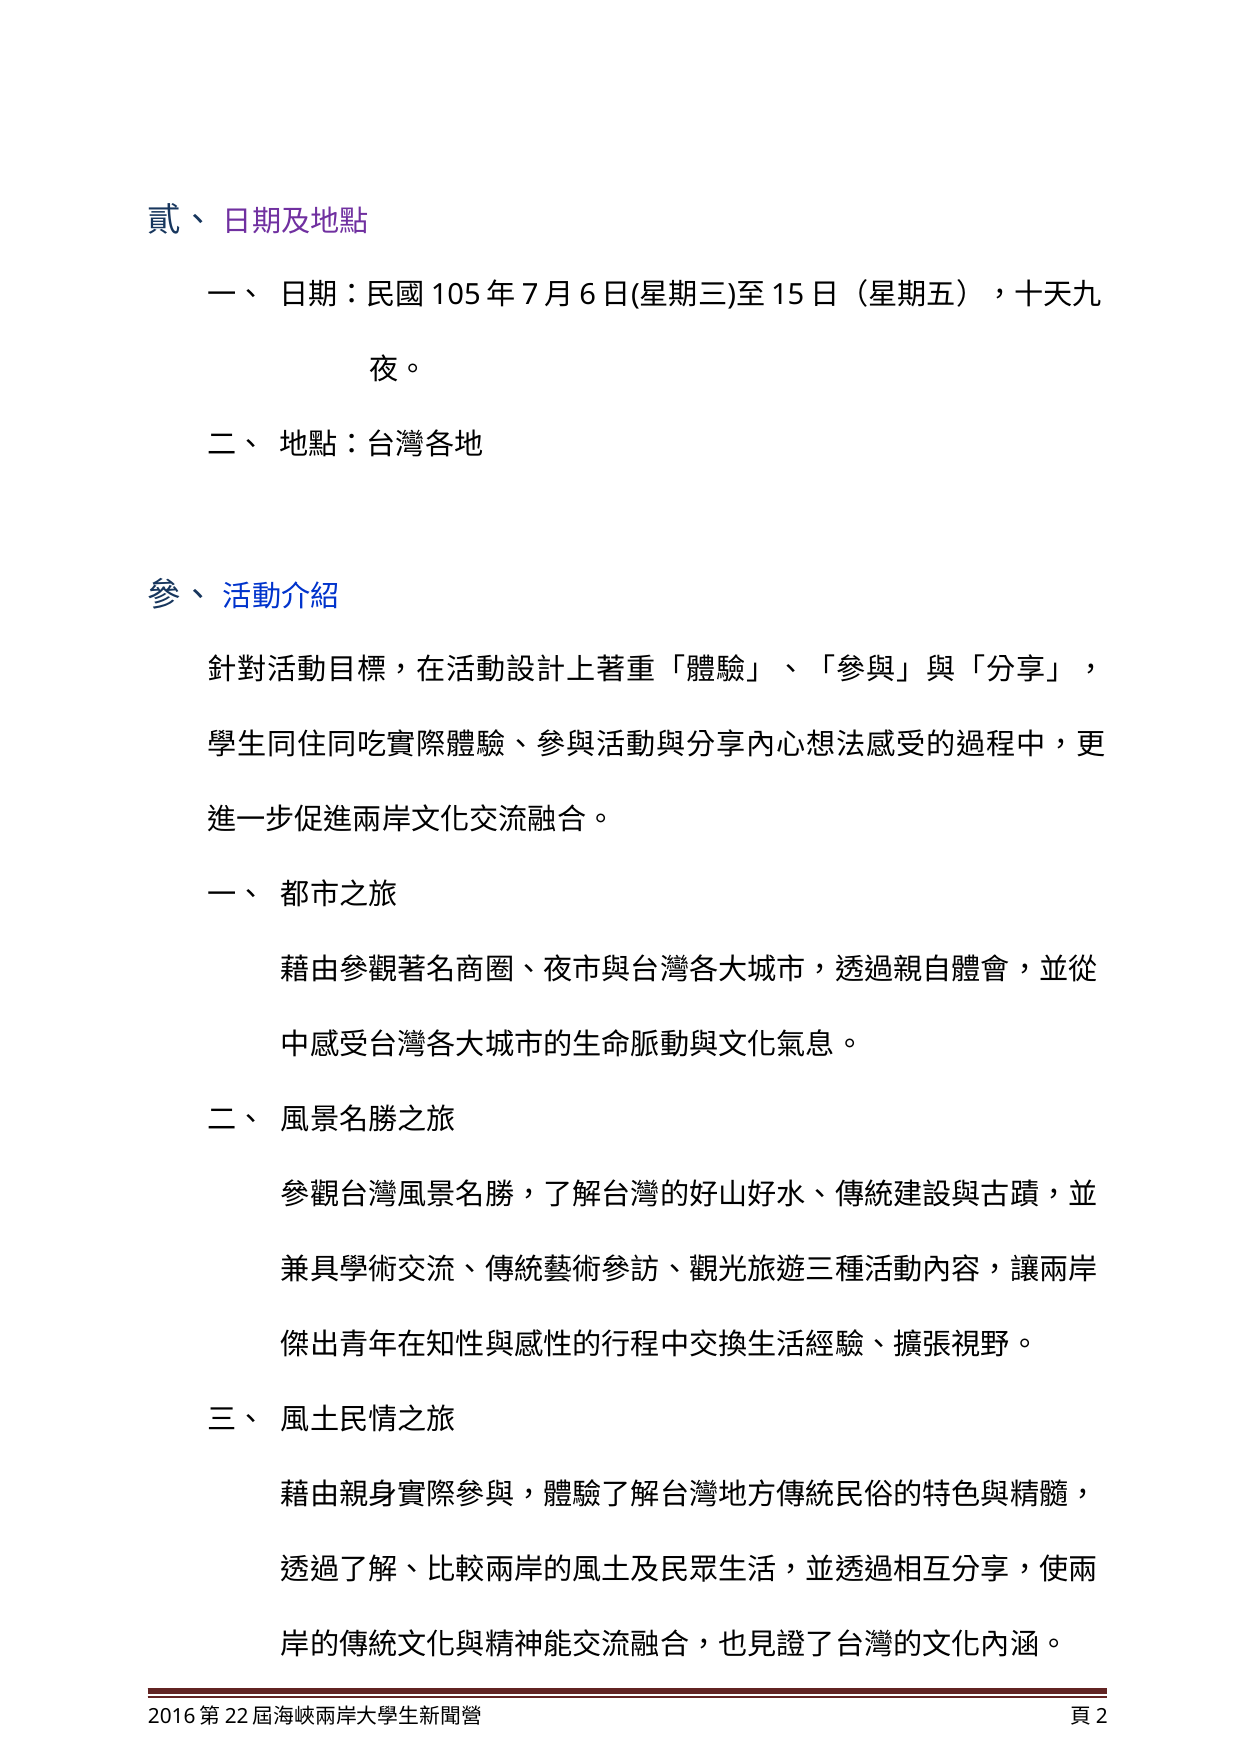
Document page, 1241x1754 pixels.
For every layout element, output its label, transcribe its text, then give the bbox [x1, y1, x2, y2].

text 參觀台灣風景名勝，了解台灣的好山好水、傳統建設與古蹟，並兼具學術交流、傳統藝術參訪、觀光旅遊三種活動內容，讓兩岸傑出青年在知性與感性的行程中交換生活經驗、擴張視野。 [281, 1154, 1107, 1379]
list 活動介紹 [148, 554, 1107, 629]
list 都市之旅 [207, 854, 1107, 929]
text 藉由親身實際參與，體驗了解台灣地方傳統民俗的特色與精髓，透過了解、比較兩岸的風土及民眾生活，並透過相互分享，使兩岸的傳統文化與精神能交流融合，也見證了台灣的文化內涵。 [281, 1454, 1107, 1679]
text 針對活動目標，在活動設計上著重「體驗」、「參與」與「分享」，學生同住同吃實際體驗、參與活動與分享內心想法感受的過程中，更進一步促進兩岸文化交流融合。 [207, 629, 1107, 854]
list 地點：台灣各地 [204, 404, 1107, 479]
list 日期及地點 [148, 179, 1107, 254]
list 風景名勝之旅 [207, 1079, 1107, 1154]
text 藉由參觀著名商圈、夜市與台灣各大城市，透過親自體會，並從中感受台灣各大城市的生命脈動與文化氣息。 [281, 929, 1107, 1079]
list 風土民情之旅 [207, 1379, 1107, 1454]
list 日期：民國105年7月6日(星期三)至15日（星期五），十天九夜。 [207, 254, 1107, 404]
